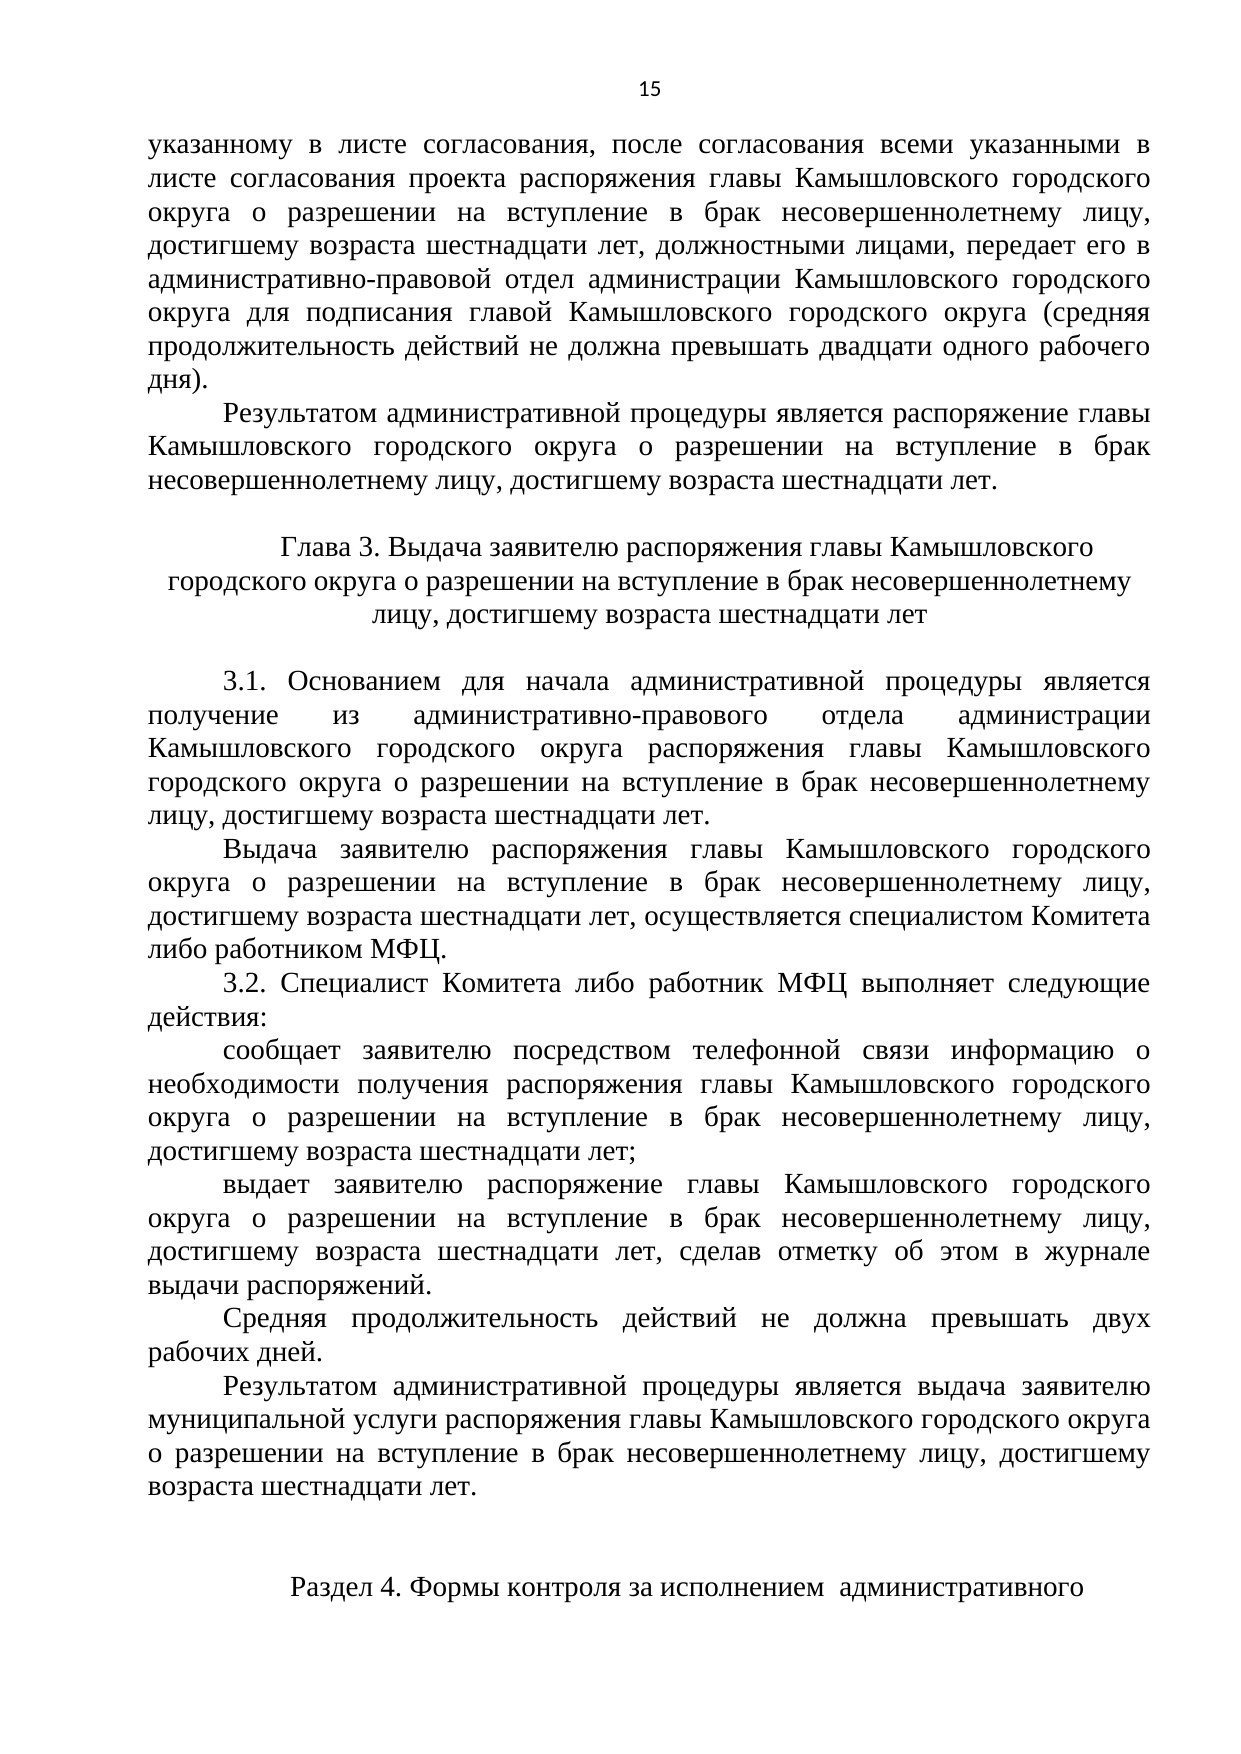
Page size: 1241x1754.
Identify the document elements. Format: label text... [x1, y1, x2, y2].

text 3.2. Специалист Комитета либо работник МФЦ выполняет следующие действия: [148, 965, 1152, 1032]
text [148, 127, 1152, 395]
text выдает заявителю распоряжение главы Камышловского городского округа о разрешении на вступление в брак несовершеннолетнему лицу, достигшему возраста шестнадцати лет, сделав отметку об этом в журнале выдачи распоряжений. [148, 1166, 1152, 1301]
text Средняя продолжительность действий не должна превышать двух рабочих дней. [148, 1301, 1152, 1368]
text сообщает заявителю посредством телефонной связи информацию о необходимости получения распоряжения главы Камышловского городского округа о разрешении на вступление в брак несовершеннолетнему лицу, достигшему возраста шестнадцати лет; [148, 1032, 1152, 1166]
text Результатом административной процедуры является выдача заявителю муниципальной услуги распоряжения главы Камышловского городского округа о разрешении на вступление в брак несовершеннолетнему лицу, достигшему возраста шестнадцати лет. [148, 1368, 1152, 1502]
text Результатом административной процедуры является распоряжение главы Камышловского городского округа о разрешении на вступление в брак несовершеннолетнему лицу, достигшему возраста шестнадцати лет. [148, 395, 1152, 496]
text Выдача заявителю распоряжения главы Камышловского городского округа о разрешении на вступление в брак несовершеннолетнему лицу, достигшему возраста шестнадцати лет, осуществляется специалистом Комитета либо работником МФЦ. [148, 831, 1152, 965]
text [148, 1569, 1152, 1602]
text Глава 3. Выдача заявителю распоряжения главы Камышловского городского округа о разрешении на вступление в брак несовершеннолетнему лицу, достигшему возраста шестнадцати лет [148, 529, 1152, 630]
text 3.1. Основанием для начала административной процедуры является получение из административно-правового отдела администрации Камышловского городского округа распоряжения главы Камышловского городского округа о разрешении на вступление в брак несовершеннолетнему лицу, достигшему возраста шестнадцати лет. [148, 663, 1152, 831]
